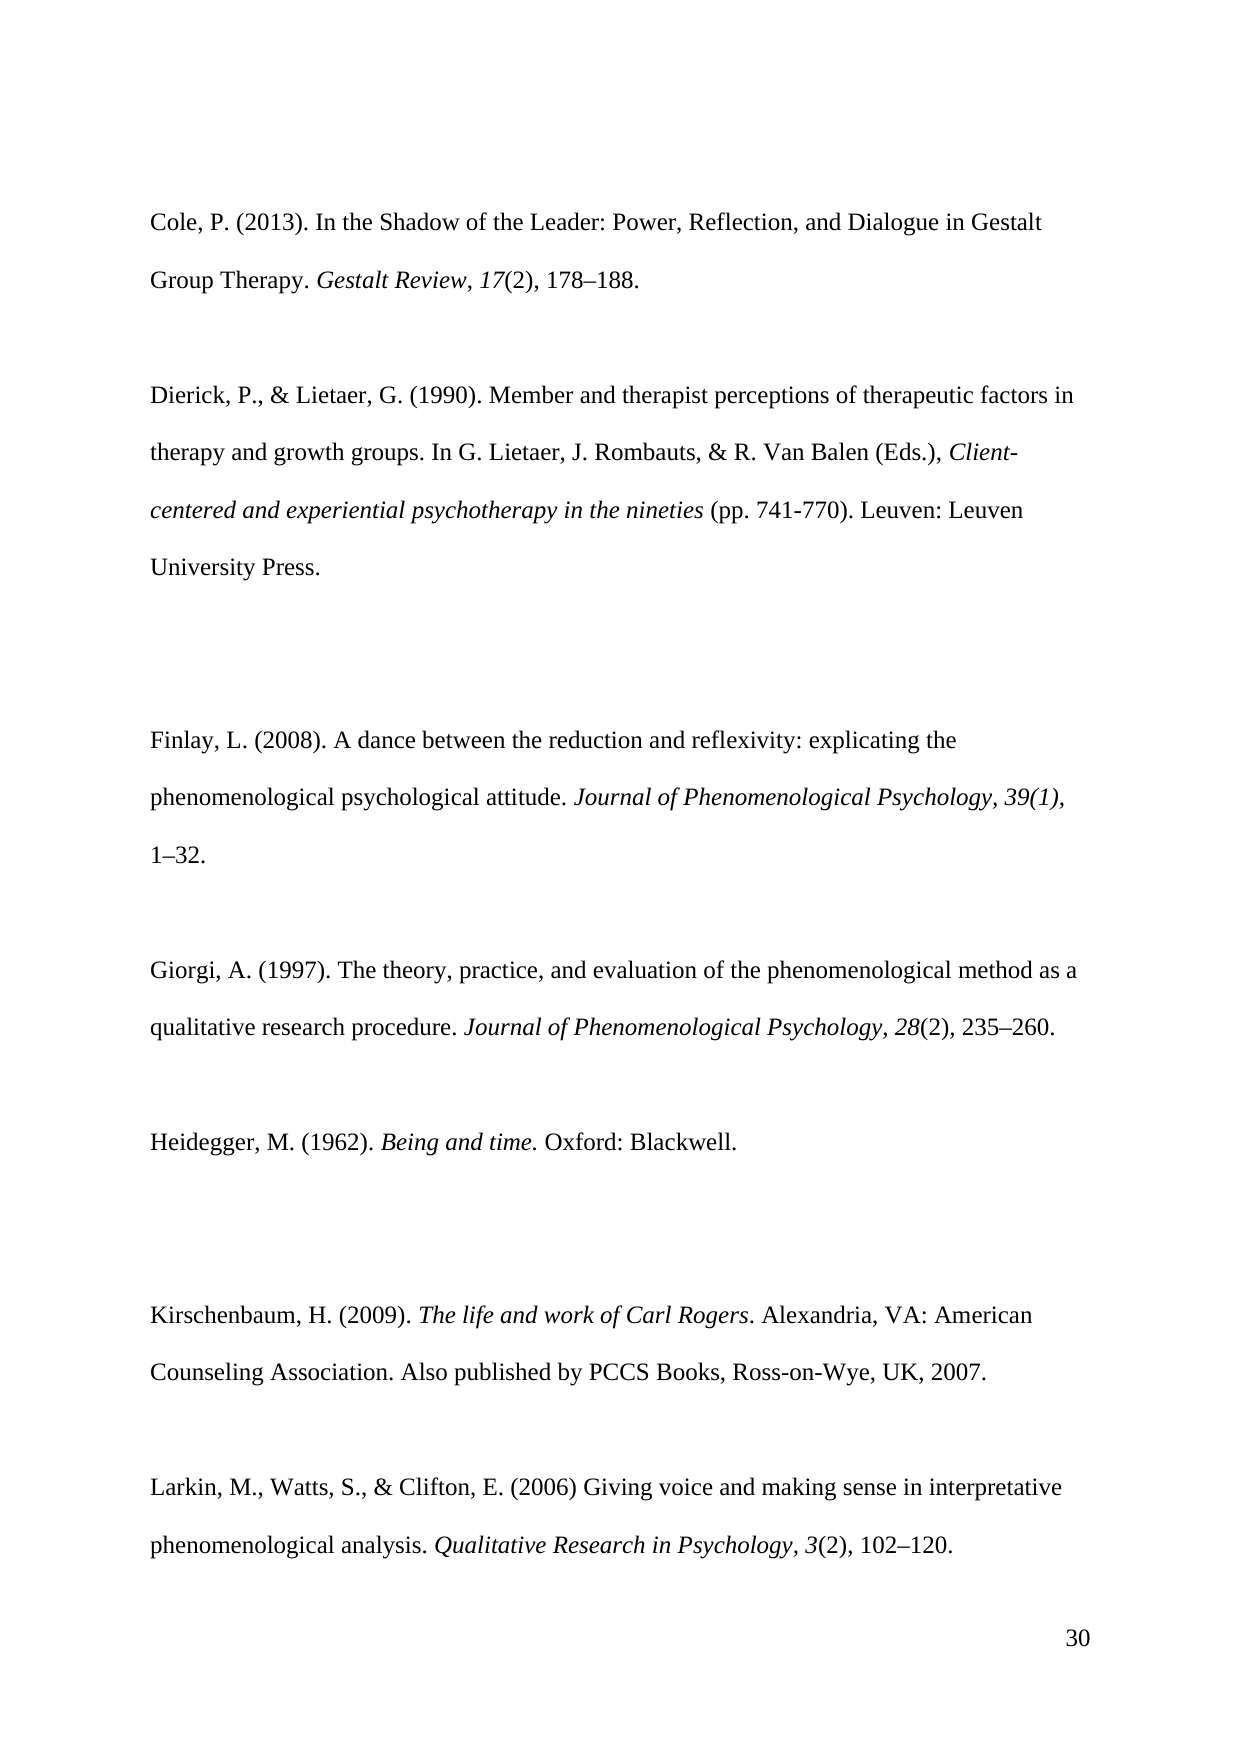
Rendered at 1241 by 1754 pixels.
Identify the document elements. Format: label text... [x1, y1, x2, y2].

text Cole, P. (2013). In the Shadow of the Leader: Power, Reflection, and Dialogue in Gestalt Group Therapy. Gestalt Review, 17(2), 178–188. [150, 207, 1090, 294]
text Giorgi, A. (1997). The theory, practice, and evaluation of the phenomenological method as a qualitative research procedure. Journal of Phenomenological Psychology, 28(2), 235–260. [150, 955, 1090, 1041]
text Dierick, P., & Lietaer, G. (1990). Member and therapist perceptions of therapeutic factors in therapy and growth groups. In G. Lietaer, J. Rombauts, & R. Van Balen (Eds.), Client-centered and experiential psychotherapy in the nineties (pp. 741-770). Leuven: Leuven University Press. [150, 380, 1090, 581]
text Finlay, L. (2008). A dance between the reduction and reflexivity: explicating the phenomenological psychological attitude. Journal of Phenomenological Psychology, 39(1), 1–32. [150, 725, 1090, 869]
text Larkin, M., Watts, S., & Clifton, E. (2006) Giving voice and making sense in interpretative phenomenological analysis. Qualitative Research in Psychology, 3(2), 102–120. [150, 1472, 1090, 1559]
text Heidegger, M. (1962). Being and time. Oxford: Blackwell. [150, 1127, 1090, 1156]
text Kirschenbaum, H. (2009). The life and work of Carl Rogers. Alexandria, VA: American Counseling Association. Also published by PCCS Books, Ross-on-Wye, UK, 2007. [150, 1300, 1090, 1386]
